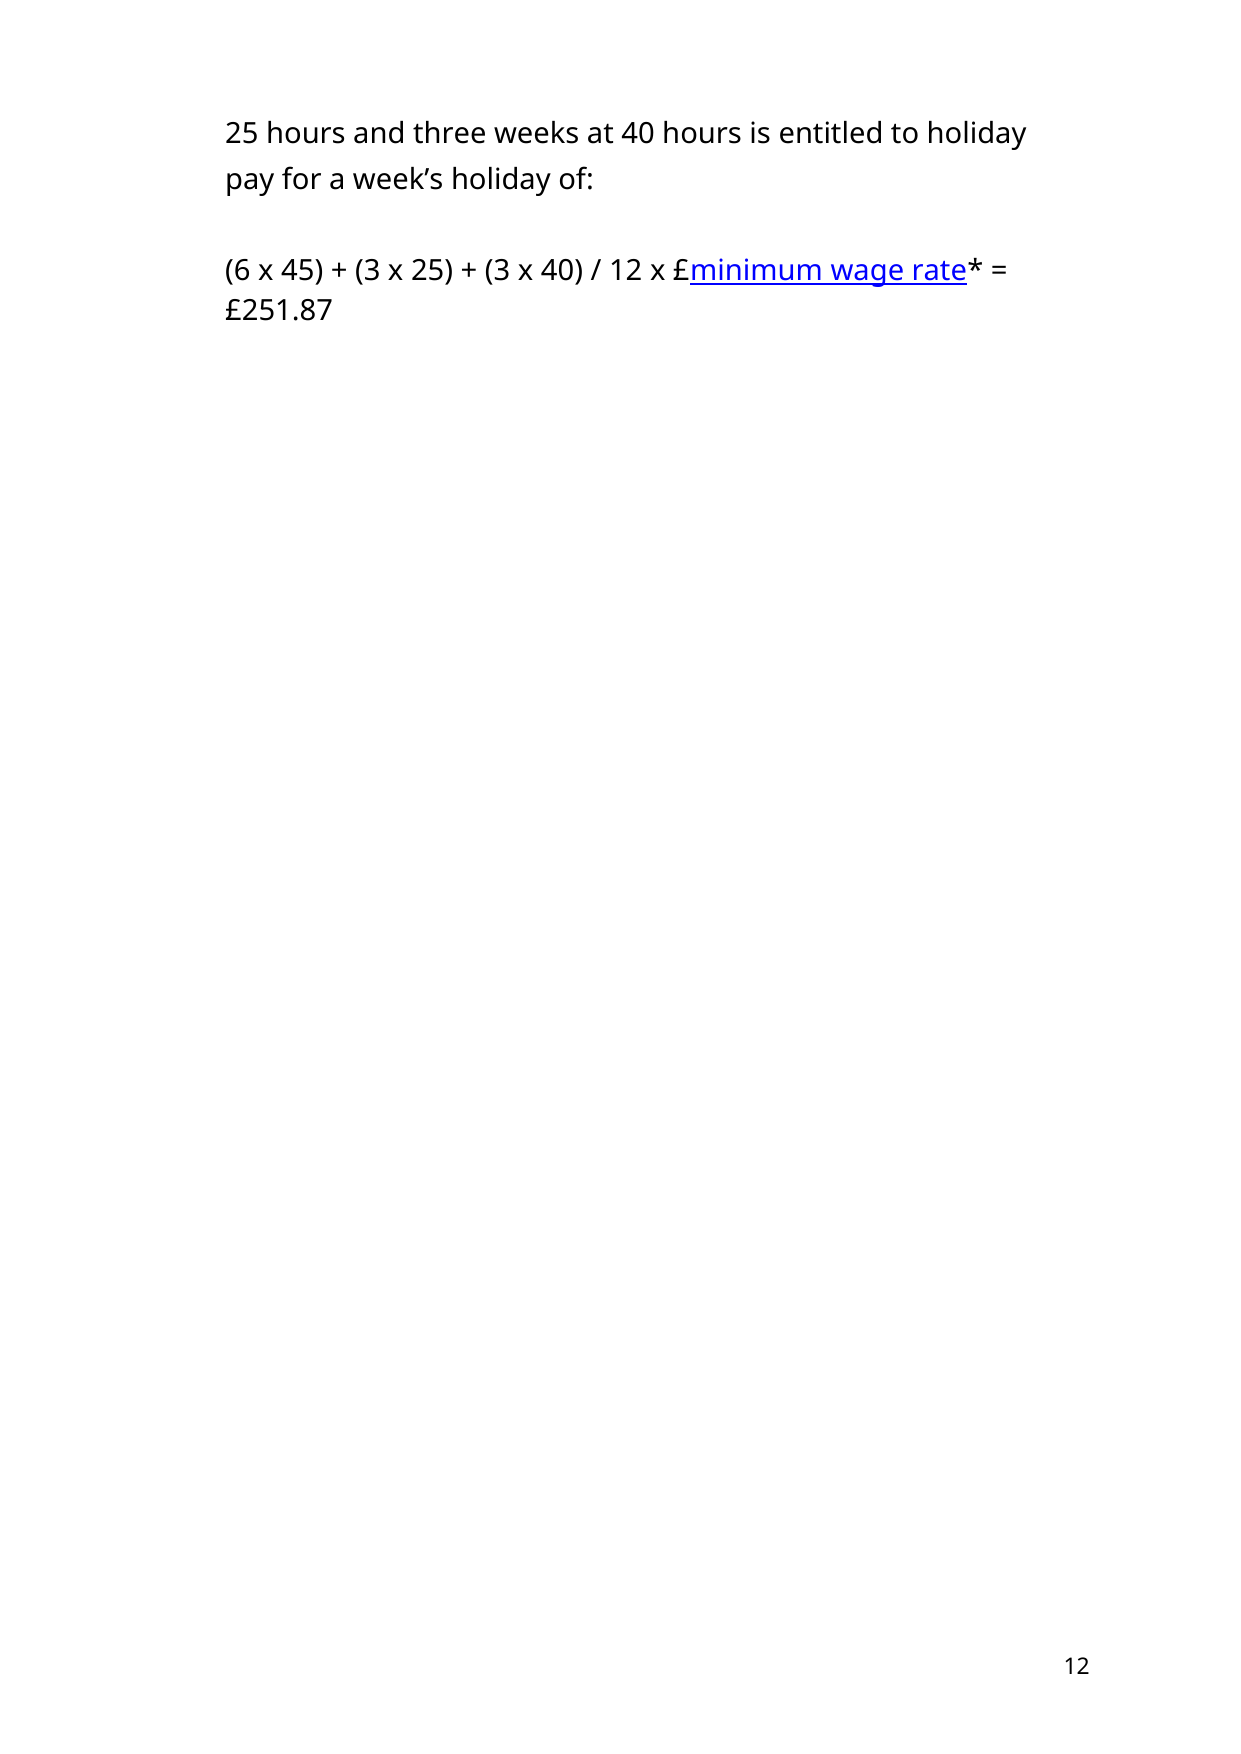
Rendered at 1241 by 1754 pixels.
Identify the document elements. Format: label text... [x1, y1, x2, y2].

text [225, 112, 1083, 198]
text (6 x 45) + (3 x 25) + (3 x 40) / 12 x £minimum wage rate* = £251.87 [225, 249, 1083, 329]
